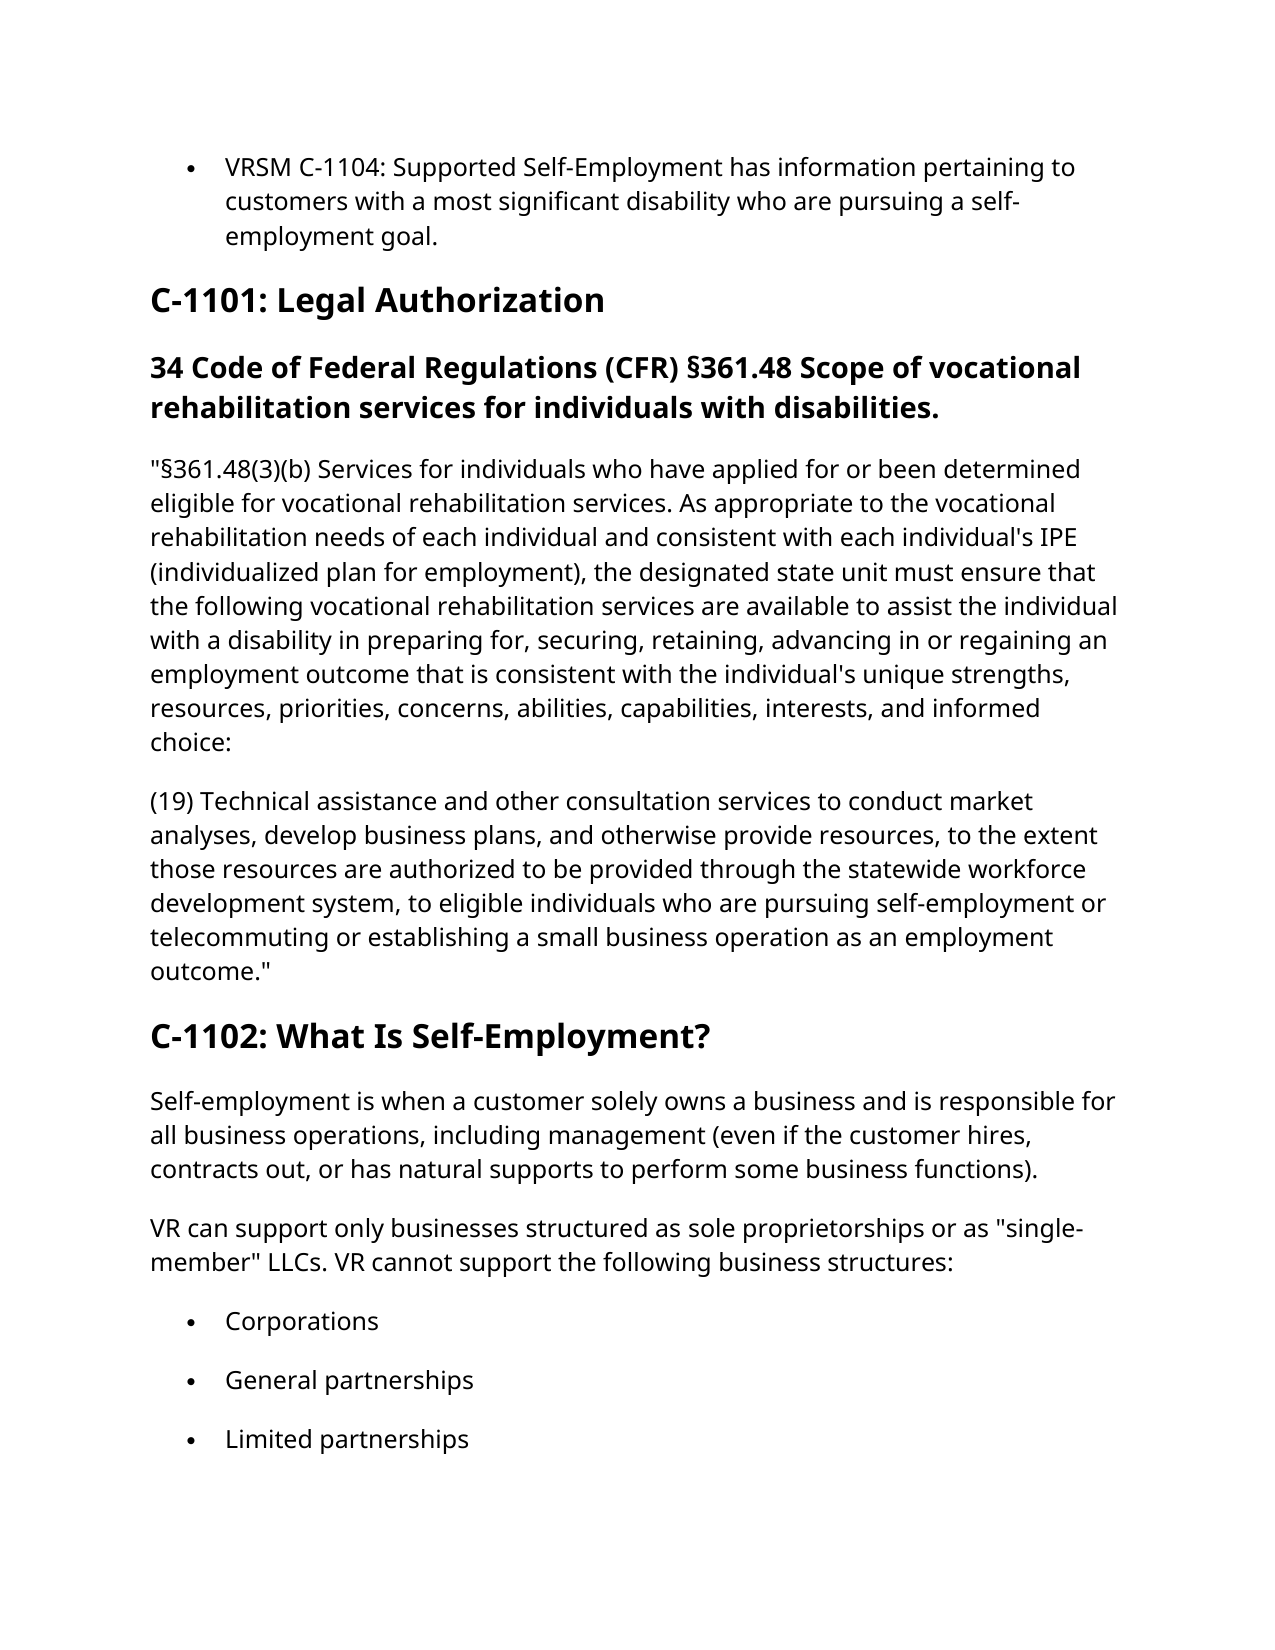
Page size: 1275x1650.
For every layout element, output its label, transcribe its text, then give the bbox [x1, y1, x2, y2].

list Limited partnerships [187, 1422, 1125, 1456]
text (19) Technical assistance and other consultation services to conduct market analyses, develop business plans, and otherwise provide resources, to the extent those resources are authorized to be provided through the statewide workforce development system, to eligible individuals who are pursuing self-employment or telecommuting or establishing a small business operation as an employment outcome." [150, 783, 1125, 988]
subtitle C-1101: Legal Authorization [150, 277, 1125, 323]
text "§361.48(3)(b) Services for individuals who have applied for or been determined eligible for vocational rehabilitation services. As appropriate to the vocational rehabilitation needs of each individual and consistent with each individual's IPE (individualized plan for employment), the designated state unit must ensure that the following vocational rehabilitation services are available to assist the individual with a disability in preparing for, securing, retaining, advancing in or regaining an employment outcome that is consistent with the individual's unique strengths, resources, priorities, concerns, abilities, capabilities, interests, and informed choice: [150, 452, 1125, 758]
list General partnerships [187, 1363, 1125, 1397]
list VRSM C-1104: Supported Self-Employment has information pertaining to customers with a most significant disability who are pursuing a self-employment goal. [187, 150, 1125, 252]
list Corporations [187, 1304, 1125, 1338]
text Self-employment is when a customer solely owns a business and is responsible for all business operations, including management (even if the customer hires, contracts out, or has natural supports to perform some business functions). [150, 1083, 1125, 1186]
subtitle 34 Code of Federal Regulations (CFR) §361.48 Scope of vocational rehabilitation services for individuals with disabilities. [150, 348, 1125, 427]
text VR can support only businesses structured as sole proprietorships or as "single-member" LLCs. VR cannot support the following business structures: [150, 1211, 1125, 1279]
subtitle C-1102: What Is Self-Employment? [150, 1013, 1125, 1058]
